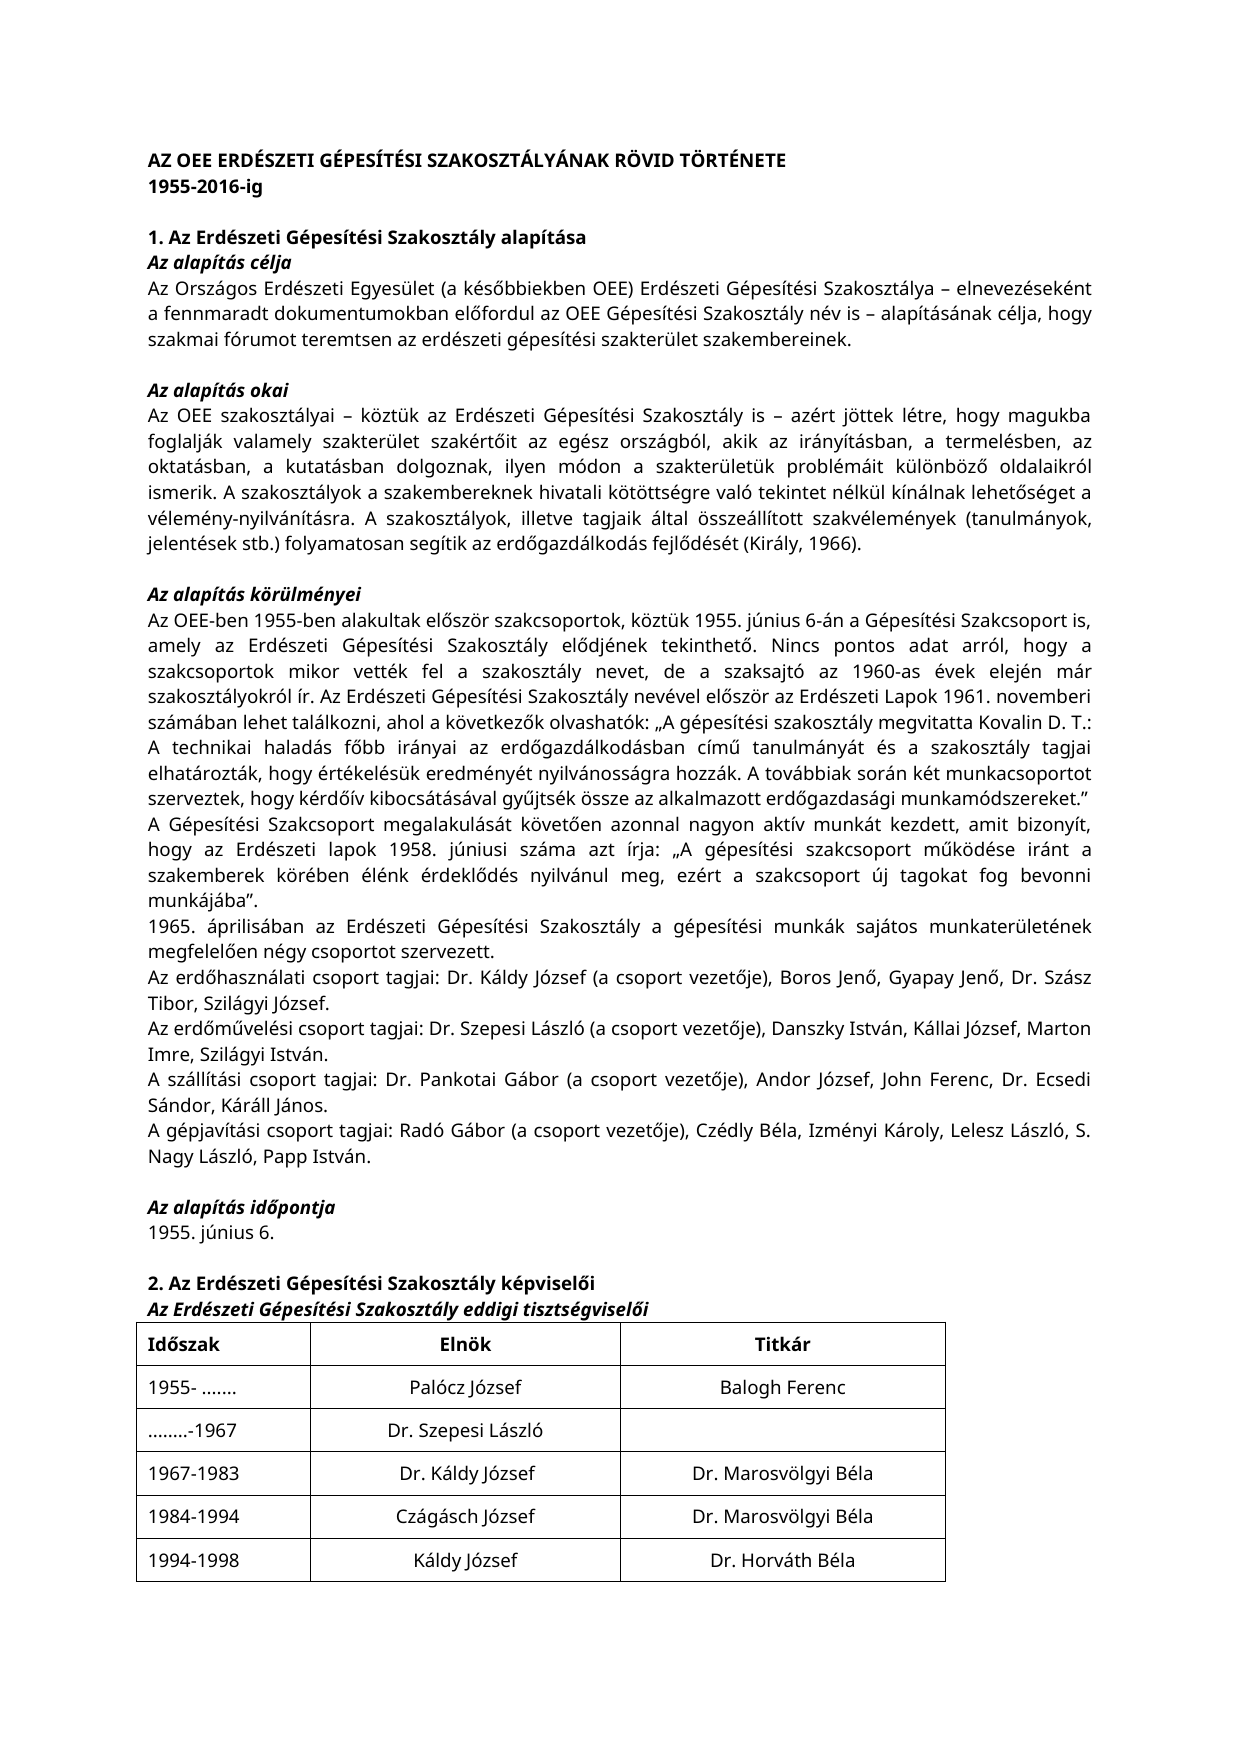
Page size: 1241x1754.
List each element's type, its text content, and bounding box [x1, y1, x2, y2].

text AZ OEE ERDÉSZETI GÉPESÍTÉSI SZAKOSZTÁLYÁNAK RÖVID TÖRTÉNETE 1955-2016-ig [148, 148, 1093, 199]
table_cell [621, 1409, 945, 1451]
text Az alapítás célja [148, 250, 1093, 275]
table_cell Káldy József [311, 1539, 620, 1581]
table_cell 1955- ....... [137, 1366, 310, 1408]
text A Gépesítési Szakcsoport megalakulását követően azonnal nagyon aktív munkát kezdett, amit bizonyít, hogy az Erdészeti lapok 1958. júniusi száma azt írja: „A gépesítési szakcsoport működése iránt a szakemberek körében élénk érdeklődés nyilvánul meg, ezért a szakcsoport új tagokat fog bevonni munkájába”. [148, 811, 1093, 913]
text Az Erdészeti Gépesítési Szakosztály eddigi tisztségviselői [148, 1296, 1093, 1322]
table_cell Dr. Marosvölgyi Béla [621, 1496, 945, 1538]
table_cell ........-1967 [137, 1409, 310, 1451]
text Az Országos Erdészeti Egyesület (a későbbiekben OEE) Erdészeti Gépesítési Szakosztálya – elnevezéseként a fennmaradt dokumentumokban előfordul az OEE Gépesítési Szakosztály név is – alapításának célja, hogy szakmai fórumot teremtsen az erdészeti gépesítési szakterület szakembereinek. [148, 275, 1093, 352]
text 1. Az Erdészeti Gépesítési Szakosztály alapítása [148, 224, 1093, 250]
table_cell 1984-1994 [137, 1496, 310, 1538]
text Az erdőművelési csoport tagjai: Dr. Szepesi László (a csoport vezetője), Danszky István, Kállai József, Marton Imre, Szilágyi István. [148, 1015, 1093, 1066]
table_cell Dr. Marosvölgyi Béla [621, 1452, 945, 1494]
text A gépjavítási csoport tagjai: Radó Gábor (a csoport vezetője), Czédly Béla, Izményi Károly, Lelesz László, S. Nagy László, Papp István. [148, 1117, 1093, 1168]
table_cell Dr. Horváth Béla [621, 1539, 945, 1581]
table_cell Dr. Szepesi László [311, 1409, 620, 1451]
text A szállítási csoport tagjai: Dr. Pankotai Gábor (a csoport vezetője), Andor József, John Ferenc, Dr. Ecsedi Sándor, Káráll János. [148, 1066, 1093, 1117]
text 1955. június 6. [148, 1219, 1093, 1245]
text 1965. áprilisában az Erdészeti Gépesítési Szakosztály a gépesítési munkák sajátos munkaterületének megfelelően négy csoportot szervezett. [148, 913, 1093, 964]
table_header Titkár [621, 1323, 945, 1365]
text Az OEE szakosztályai – köztük az Erdészeti Gépesítési Szakosztály is – azért jöttek létre, hogy magukba foglalják valamely szakterület szakértőit az egész országból, akik az irányításban, a termelésben, az oktatásban, a kutatásban dolgoznak, ilyen módon a szakterületük problémáit különböző oldalaikról ismerik. A szakosztályok a szakembereknek hivatali kötöttségre való tekintet nélkül kínálnak lehetőséget a vélemény-nyilvánításra. A szakosztályok, illetve tagjaik által összeállított szakvélemények (tanulmányok, jelentések stb.) folyamatosan segítik az erdőgazdálkodás fejlődését (Király, 1966). [148, 403, 1093, 556]
text Az alapítás körülményei [148, 581, 1093, 607]
table_cell Balogh Ferenc [621, 1366, 945, 1408]
table_cell 1994-1998 [137, 1539, 310, 1581]
text Az erdőhasználati csoport tagjai: Dr. Káldy József (a csoport vezetője), Boros Jenő, Gyapay Jenő, Dr. Szász Tibor, Szilágyi József. [148, 964, 1093, 1015]
table_cell Dr. Káldy József [311, 1452, 620, 1494]
table_header Elnök [311, 1323, 620, 1365]
table_cell Palócz József [311, 1366, 620, 1408]
text Az alapítás időpontja [148, 1194, 1093, 1219]
table_cell Czágásch József [311, 1496, 620, 1538]
text Az alapítás okai [148, 377, 1093, 403]
table_cell 1967-1983 [137, 1452, 310, 1494]
table_header Időszak [137, 1323, 310, 1365]
text 2. Az Erdészeti Gépesítési Szakosztály képviselői [148, 1271, 1093, 1296]
text Az OEE-ben 1955-ben alakultak először szakcsoportok, köztük 1955. június 6-án a Gépesítési Szakcsoport is, amely az Erdészeti Gépesítési Szakosztály elődjének tekinthető. Nincs pontos adat arról, hogy a szakcsoportok mikor vették fel a szakosztály nevet, de a szaksajtó az 1960-as évek elején már szakosztályokról ír. Az Erdészeti Gépesítési Szakosztály nevével először az Erdészeti Lapok 1961. novemberi számában lehet találkozni, ahol a következők olvashatók: „A gépesítési szakosztály megvitatta Kovalin D. T.: A technikai haladás főbb irányai az erdőgazdálkodásban című tanulmányát és a szakosztály tagjai elhatározták, hogy értékelésük eredményét nyilvánosságra hozzák. A továbbiak során két munkacsoportot szerveztek, hogy kérdőív kibocsátásával gyűjtsék össze az alkalmazott erdőgazdasági munkamódszereket.” [148, 607, 1093, 811]
